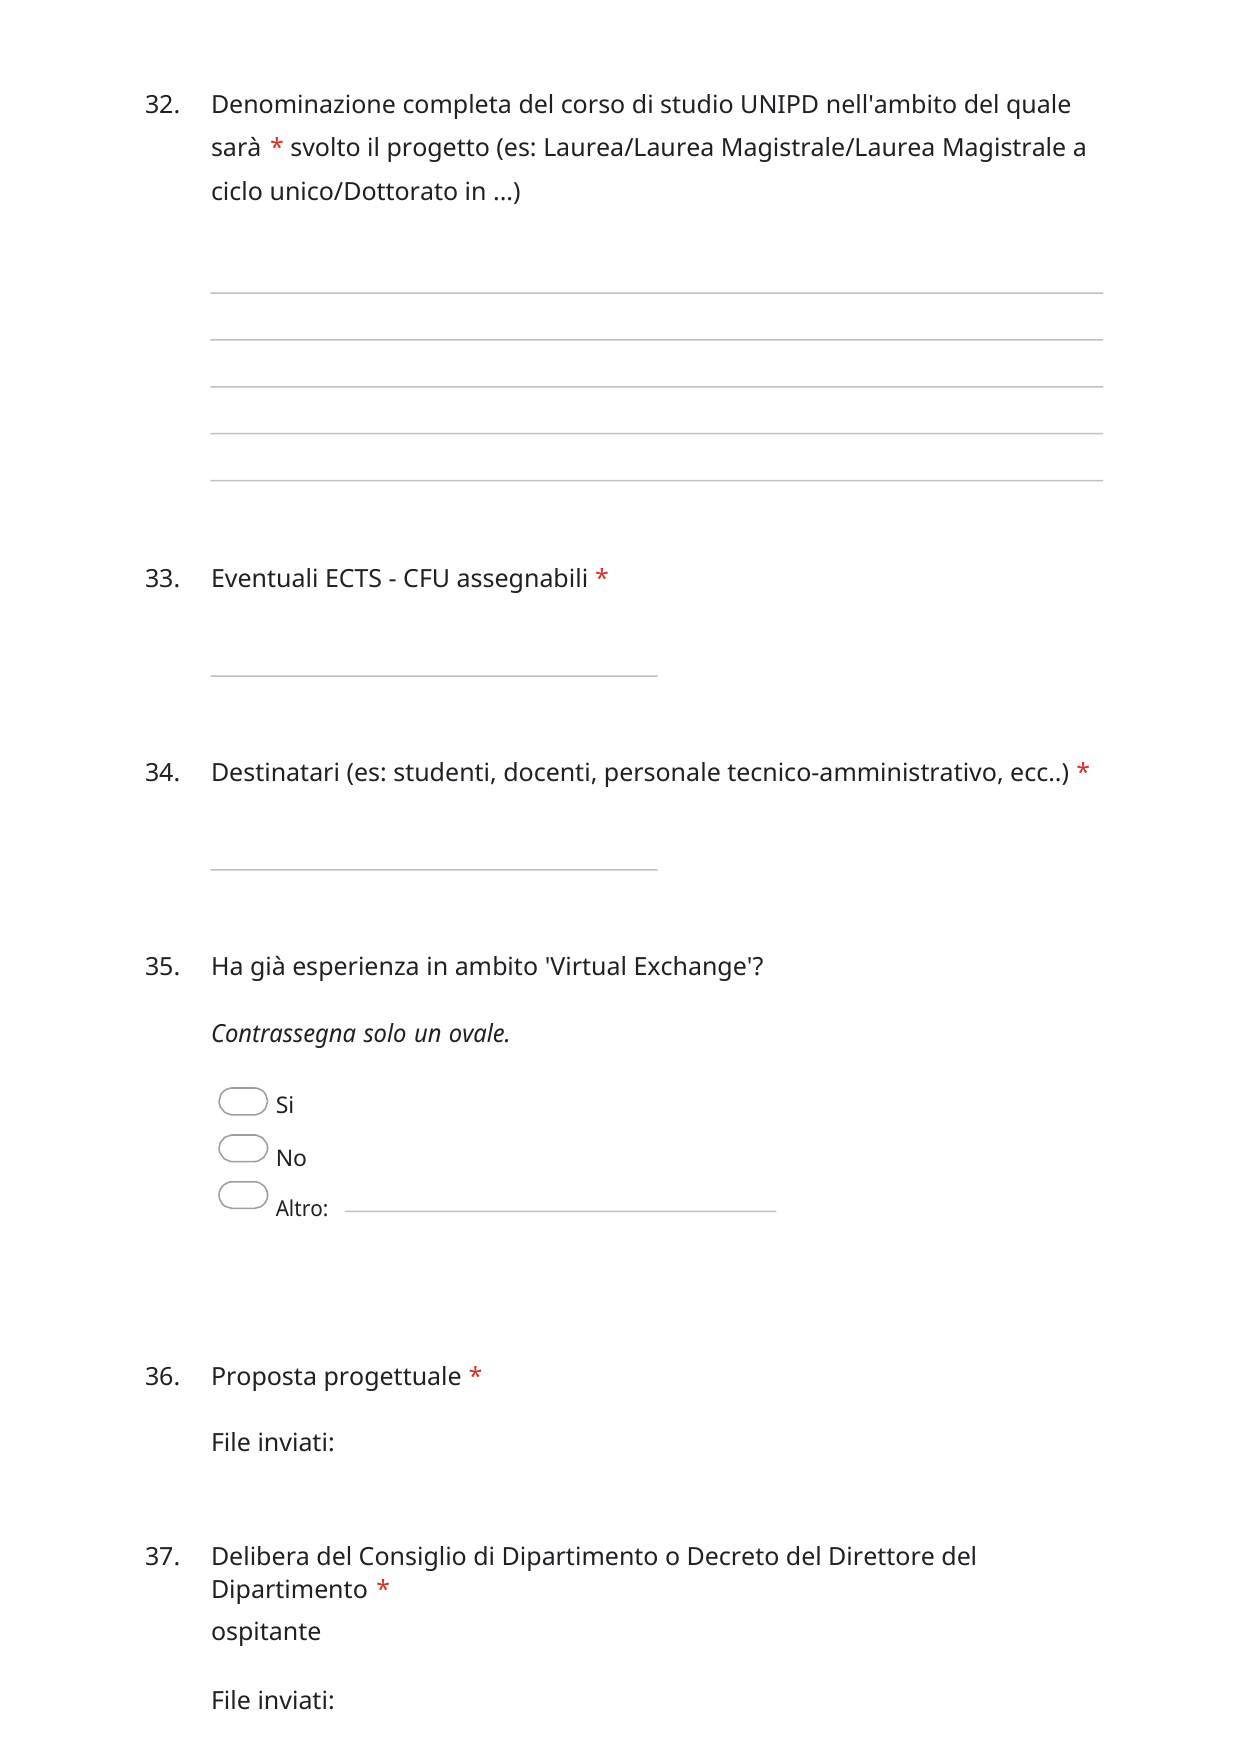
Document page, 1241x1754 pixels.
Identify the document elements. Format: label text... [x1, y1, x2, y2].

subtitle Destinatari (es: studenti, docenti, personale tecnico-amministrativo, ecc..) * [145, 755, 1132, 789]
subtitle File inviati: [211, 1682, 1132, 1716]
list Eventuali ECTS - CFU assegnabili * [145, 561, 1132, 595]
list Ha già esperienza in ambito 'Virtual Exchange'? [145, 948, 1132, 982]
subtitle Proposta progettuale * [145, 1358, 1132, 1392]
text ospitante [211, 1614, 1132, 1648]
text File inviati: [211, 1424, 1132, 1458]
subtitle Contrassegna solo un ovale. [211, 1015, 1132, 1049]
subtitle Denominazione completa del corso di studio UNIPD nell'ambito del quale sarà * svolto il progetto (es: Laurea/Laurea Magistrale/Laurea Magistrale a ciclo unico/Dottorato in ...) [145, 86, 1104, 207]
text Si No Altro: [276, 1089, 330, 1223]
subtitle Delibera del Consiglio di Dipartimento o Decreto del Direttore del Dipartimento * [145, 1538, 1132, 1606]
